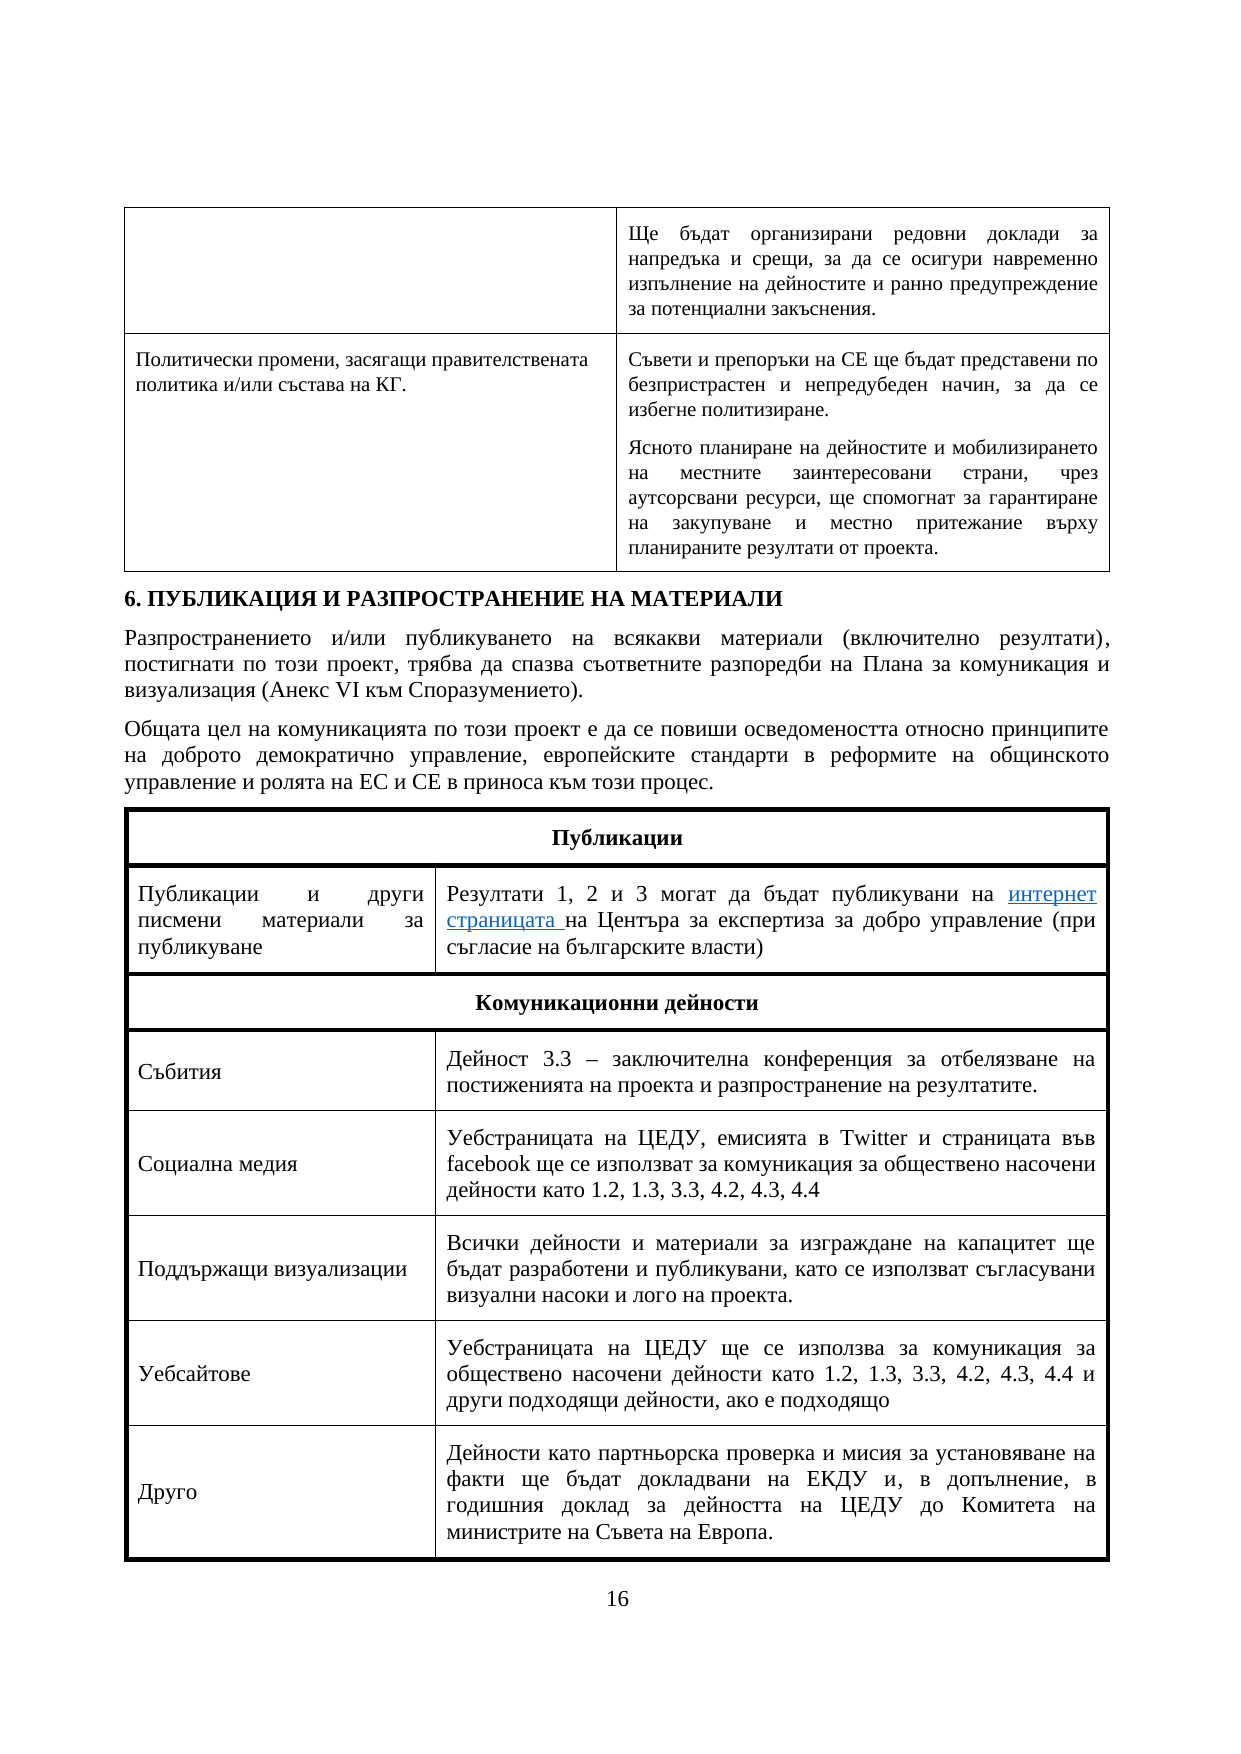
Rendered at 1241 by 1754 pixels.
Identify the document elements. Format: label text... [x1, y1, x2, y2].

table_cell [125, 208, 616, 333]
table_cell Социална медия [129, 1111, 435, 1215]
table_cell Друго [129, 1426, 435, 1557]
table_header Публикации [129, 812, 1106, 863]
table_cell Комуникационни дейности [129, 976, 1106, 1028]
table_cell Уебсайтове [129, 1321, 435, 1425]
text Общата цел на комуникацията по този проект е да се повиши осведомеността относно принципите на доброто демократично управление, европейските стандарти в реформите на общинското управление и ролята на ЕС и СЕ в приноса към този процес. [124, 715, 1110, 794]
text Разпространението и/или публикуването на всякакви материали (включително резултати), постигнати по този проект, трябва да спазва съответните разпоредби на Плана за комуникация и визуализация (Анекс VI към Споразумението). [124, 624, 1110, 703]
table_cell Поддържащи визуализации [129, 1216, 435, 1320]
text 6. ПУБЛИКАЦИЯ И РАЗПРОСТРАНЕНИЕ НА МАТЕРИАЛИ [124, 585, 1110, 611]
table_cell Събития [129, 1032, 435, 1110]
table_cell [617, 208, 1109, 333]
table_cell Публикации и други писмени материали за публикуване [129, 868, 435, 972]
table_cell Съвети и препоръки на СЕ ще бъдат представени по безпристрастен и непредубеден начин, за да се избегне политизиране. Ясното планиране на дейностите и мобилизирането на местните заинтересовани страни, чрез аутсорсвани ресурси, ще спомогнат за гарантиране на закупуване и местно притежание върху планираните резултати от проекта. [617, 334, 1109, 571]
table_cell Политически промени, засягащи правителствената политика и/или състава на КГ. [125, 334, 616, 571]
